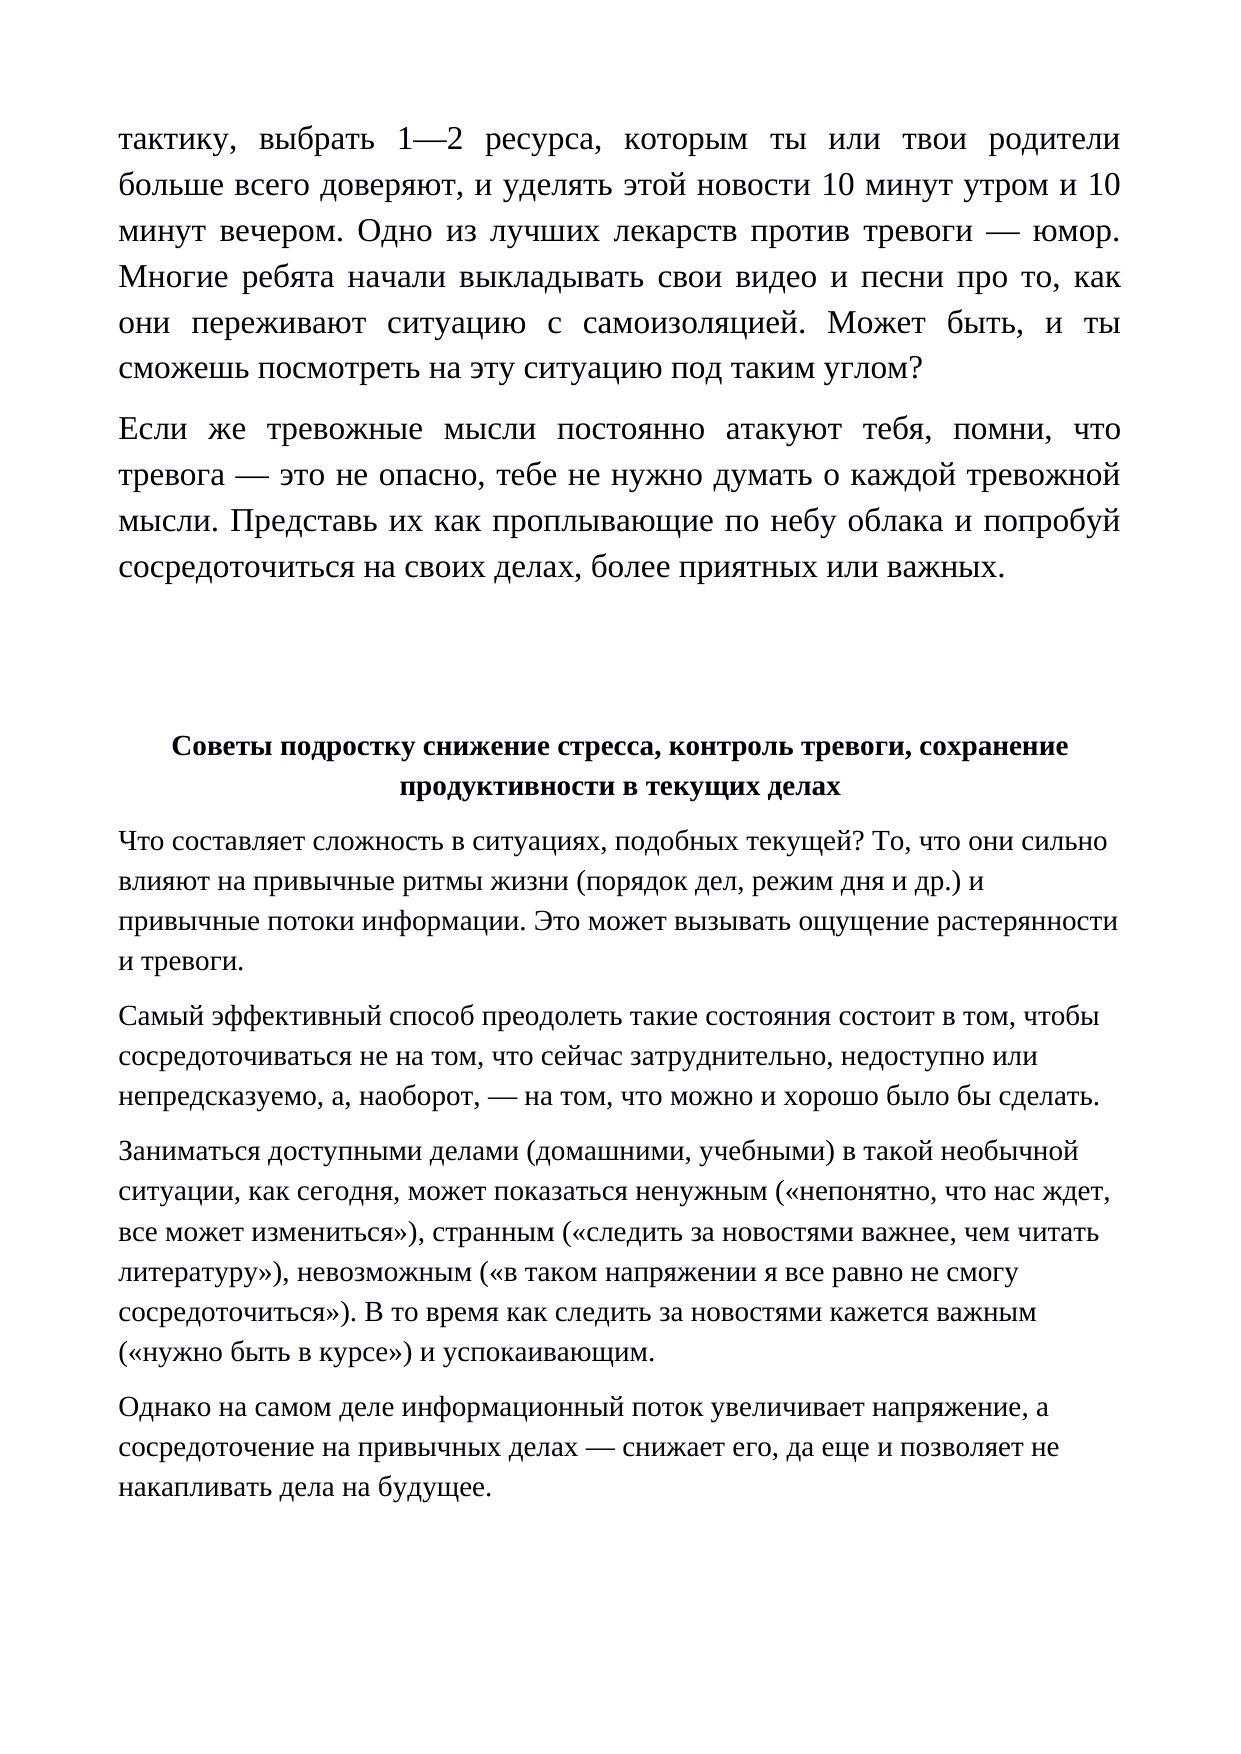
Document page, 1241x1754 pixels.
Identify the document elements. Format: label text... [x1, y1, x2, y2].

text Что составляет сложность в ситуациях, подобных текущей? То, что они сильно влияют на привычные ритмы жизни (порядок дел, режим дня и др.) и привычные потоки информации. Это может вызывать ощущение растерянности и тревоги. [118, 823, 1122, 977]
text Если же тревожные мысли постоянно атакуют тебя, помни, что тревога — это не опасно, тебе не нужно думать о каждой тревожной мысли. Представь их как проплывающие по небу облака и попробуй сосредоточиться на своих делах, более приятных или важных. [118, 408, 1122, 584]
text Заниматься доступными делами (домашними, учебными) в такой необычной ситуации, как сегодня, может показаться ненужным («непонятно, что нас ждет, все может измениться»), странным («следить за новостями важнее, чем читать литературу»), невозможным («в таком напряжении я все равно не смогу сосредоточиться»). В то время как следить за новостями кажется важным («нужно быть в курсе») и успокаивающим. [118, 1133, 1122, 1368]
text Советы подростку снижение стресса, контроль тревоги, сохранение продуктивности в текущих делах [118, 728, 1122, 801]
text Самый эффективный способ преодолеть такие состояния состоит в том, чтобы сосредоточиваться не на том, что сейчас затруднительно, недоступно или непредсказуемо, а, наоборот, — на том, что можно и хорошо было бы сделать. [118, 998, 1122, 1112]
text Однако на самом деле информационный поток увеличивает напряжение, а сосредоточение на привычных делах — снижает его, да еще и позволяет не накапливать дела на будущее. [118, 1389, 1122, 1503]
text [118, 118, 1122, 386]
